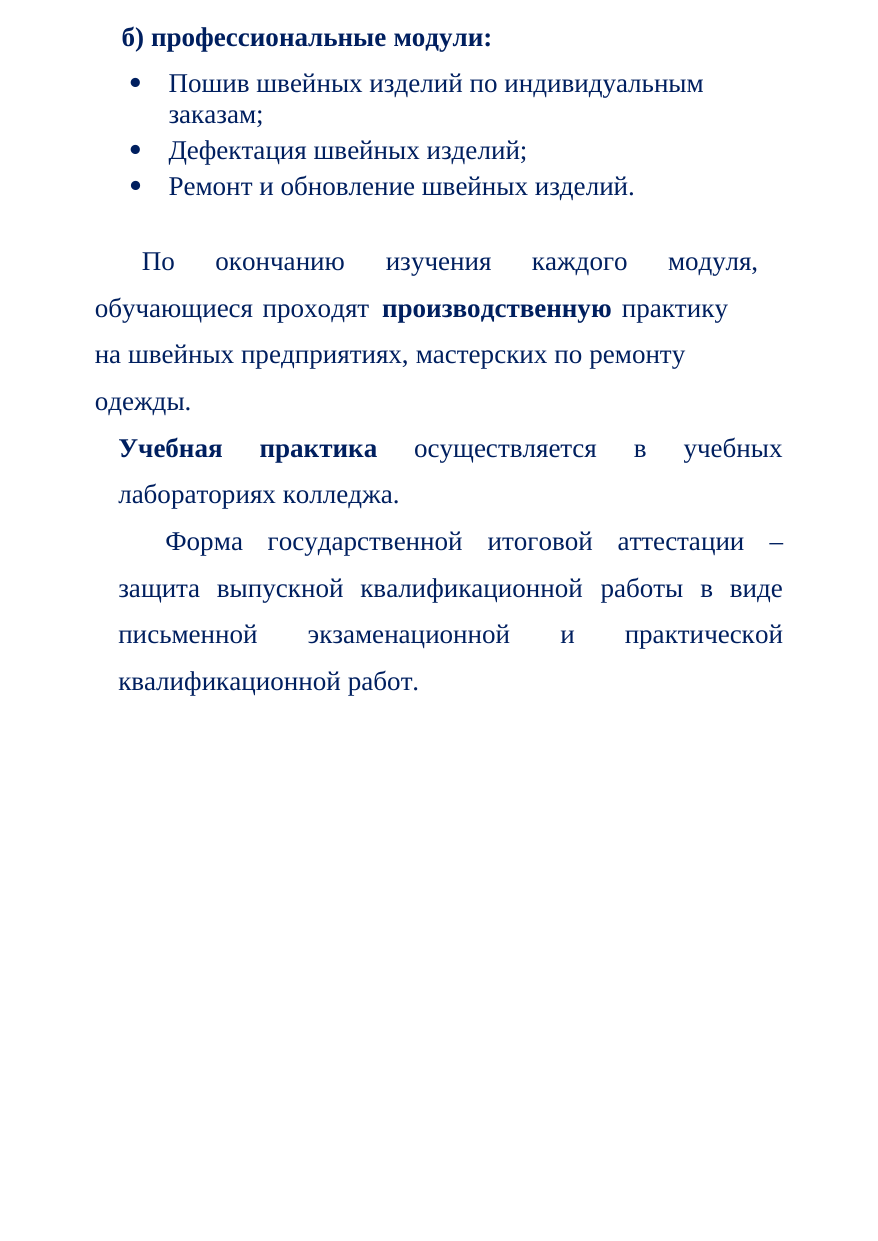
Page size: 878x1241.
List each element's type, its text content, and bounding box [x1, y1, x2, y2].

subtitle б) профессиональные модули: [121, 21, 798, 52]
text По окончанию изучения каждого модуля, обучающиеся проходят производственную практику на швейных предприятиях, мастерских по ремонту одежды. [94, 245, 759, 416]
text Учебная практика осуществляется в учебных лабораториях колледжа. [118, 432, 782, 510]
text Форма государственной итоговой аттестации – защита выпускной квалификационной работы в виде письменной экзаменационной и практической квалификационной работ. [118, 525, 783, 696]
list Ремонт и обновление швейных изделий. [131, 170, 759, 201]
list Пошив швейных изделий по индивидуальным заказам; [131, 67, 798, 129]
list Дефектация швейных изделий; [131, 134, 798, 165]
